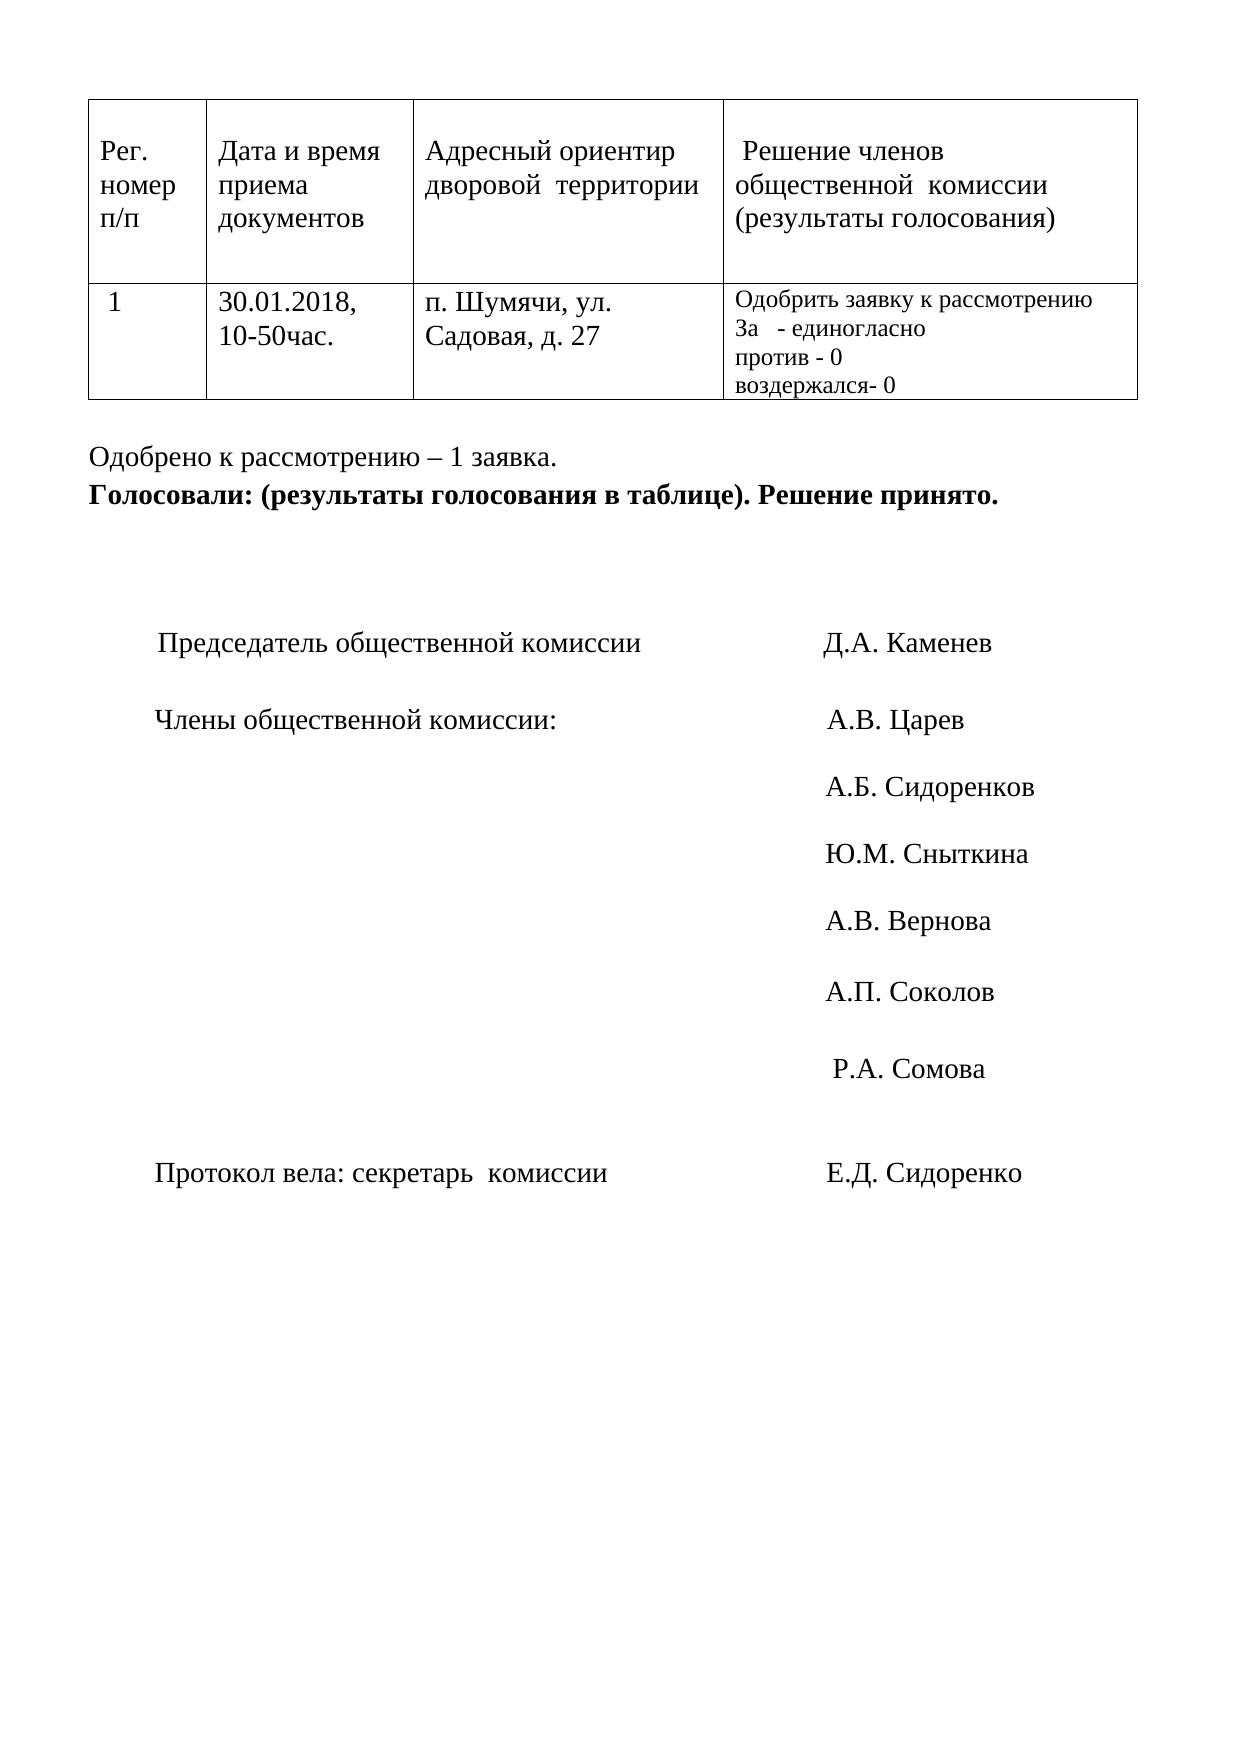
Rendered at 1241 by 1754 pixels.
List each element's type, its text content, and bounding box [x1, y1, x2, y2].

table_cell Одобрить заявку к рассмотрению За - единогласно против - 0 воздержался- 0 [724, 284, 1137, 399]
text А.П. Соколов [89, 974, 1152, 1008]
table_header Решение членов общественной комиссии (результаты голосования) [724, 100, 1137, 283]
text А.Б. Сидоренков [89, 769, 1152, 803]
text Протокол вела: секретарь комиссии Е.Д. Сидоренко [89, 1155, 1152, 1189]
text Председатель общественной комиссии Д.А. Каменев [89, 625, 1152, 659]
text А.В. Вернова [89, 903, 1152, 937]
table_cell 30.01.2018, 10-50час. [207, 284, 413, 399]
text Ю.М. Сныткина [89, 836, 1152, 870]
text Голосовали: (результаты голосования в таблице). Решение принято. [89, 477, 1152, 511]
table_header Адресный ориентир дворовой территории [414, 100, 723, 283]
text Члены общественной комиссии: А.В. Царев [89, 702, 1152, 736]
text Р.А. Сомова [89, 1051, 1152, 1085]
table_header Дата и время приема документов [207, 100, 413, 283]
table_header Рег. номер п/п [89, 100, 206, 283]
table_cell п. Шумячи, ул. Садовая, д. 27 [414, 284, 723, 399]
text Одобрено к рассмотрению – 1 заявка. [89, 439, 1152, 472]
table_cell 1 [89, 284, 206, 399]
